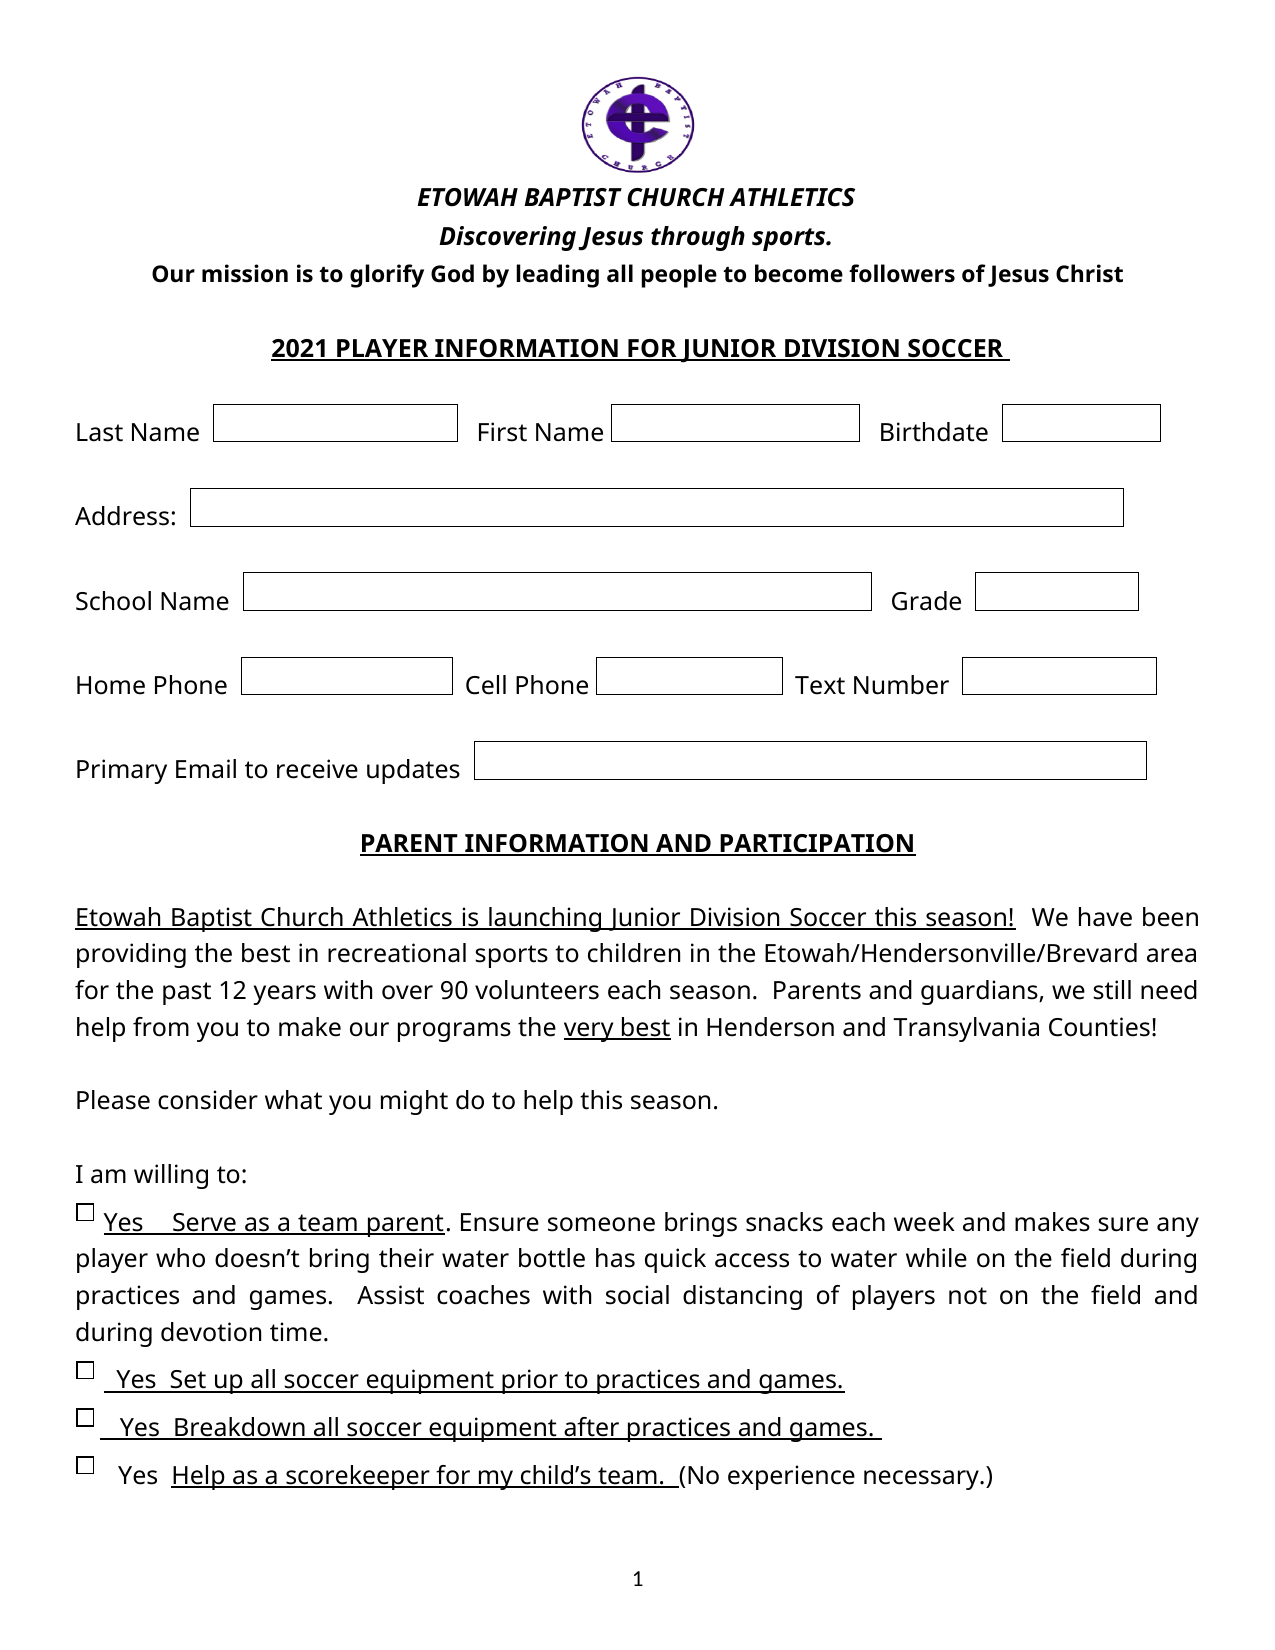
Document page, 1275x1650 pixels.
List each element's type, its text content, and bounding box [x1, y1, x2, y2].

text Etowah Baptist Church Athletics is launching Junior Division Soccer this season! We have been providing the best in recreational sports to children in the Etowah/Hendersonville/Brevard area for the past 12 years with over 90 volunteers each season. Parents and guardians, we still need help from you to make our programs the very best in Henderson and Transylvania Counties! [75, 899, 1200, 1043]
text Yes Serve as a team parent. Ensure someone brings snacks each week and makes sure any player who doesn’t bring their water bottle has quick access to water while on the field during practices and games. Assist coaches with social distancing of players not on the field and during devotion time. [75, 1193, 1200, 1348]
text Yes Set up all soccer equipment prior to practices and games. [75, 1351, 1200, 1396]
text Yes Breakdown all soccer equipment after practices and games. [75, 1399, 1200, 1444]
picture [575, 75, 700, 175]
text Last Name First Name Birthdate [75, 404, 1200, 449]
text Address: [75, 488, 1200, 533]
text PARENT INFORMATION AND PARTICIPATION [75, 826, 1200, 860]
text Yes Help as a scorekeeper for my child’s team. (No experience necessary.) [75, 1446, 1200, 1491]
text Please consider what you might do to help this season. [75, 1083, 1200, 1117]
text ETOWAH BAPTIST CHURCH ATHLETICS [75, 179, 1200, 213]
text I am willing to: [75, 1157, 1200, 1191]
text School Name Grade [75, 572, 1200, 617]
text Primary Email to receive updates [75, 741, 1200, 786]
text 2021 PLAYER INFORMATION FOR JUNIOR DIVISION SOCCER [75, 330, 1200, 364]
text Our mission is to glorify God by leading all people to become followers of Jesus Christ [75, 257, 1200, 289]
text Discovering Jesus through sports. [75, 218, 1200, 252]
text Home Phone Cell Phone Text Number [75, 657, 1200, 702]
